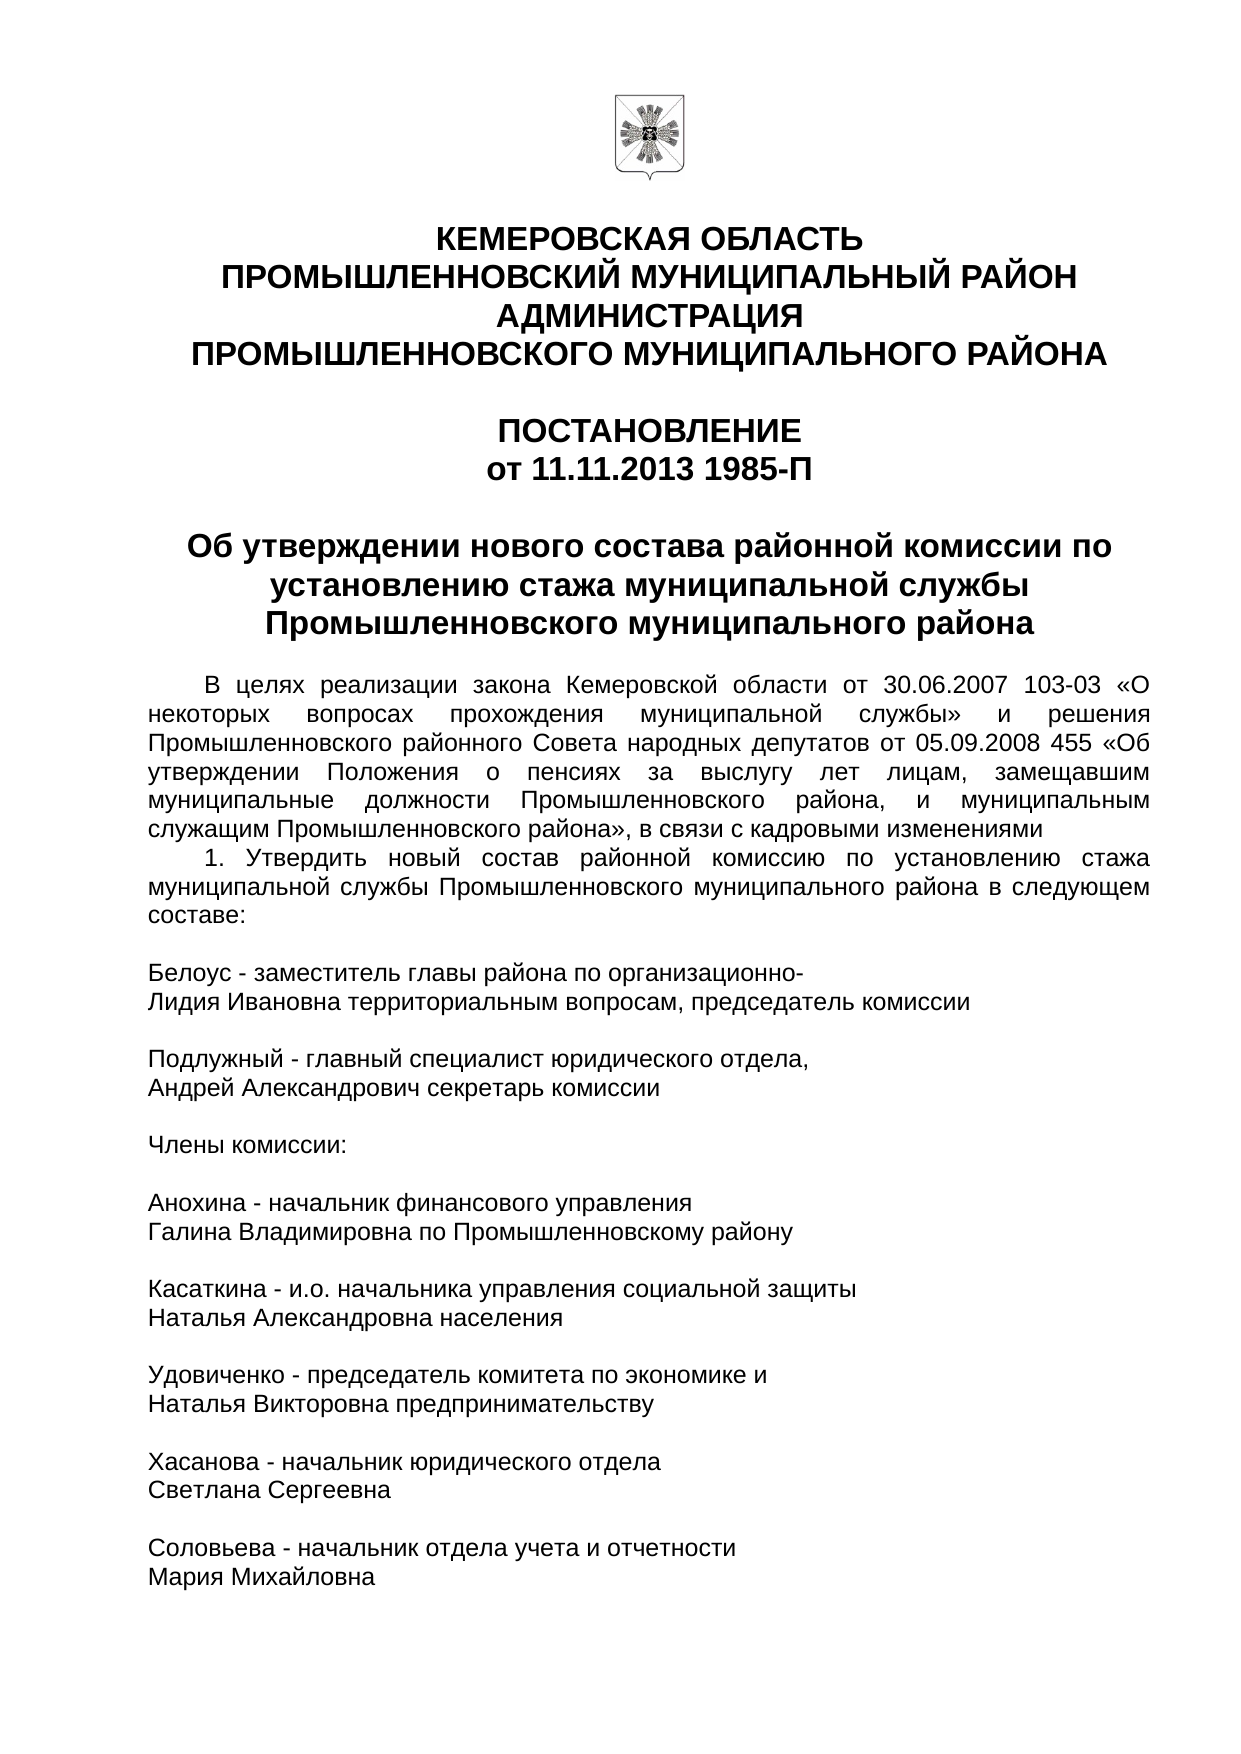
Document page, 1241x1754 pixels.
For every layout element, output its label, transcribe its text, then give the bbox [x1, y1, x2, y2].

text Хасанова - начальник юридического отдела [148, 1447, 1152, 1475]
text КЕМЕРОВСКАЯ ОБЛАСТЬ [148, 219, 1152, 257]
text Мария Михайловна [148, 1562, 1152, 1590]
text Светлана Сергеевна [148, 1475, 1152, 1504]
text Белоус - заместитель главы района по организационно- [148, 958, 1152, 987]
text ПРОМЫШЛЕННОВСКОГО МУНИЦИПАЛЬНОГО РАЙОНА [148, 334, 1152, 373]
text Андрей Александрович секретарь комиссии [148, 1073, 1152, 1102]
text Члены комиссии: [148, 1130, 1152, 1159]
text АДМИНИСТРАЦИЯ [148, 296, 1152, 334]
text Лидия Ивановна территориальным вопросам, председатель комиссии [148, 987, 1152, 1015]
text Галина Владимировна по Промышленновскому району [148, 1217, 1152, 1245]
picture [614, 94, 685, 181]
text Наталья Александровна населения [148, 1303, 1152, 1332]
text Об утверждении нового состава районной комиссии по установлению стажа муниципальной службы Промышленновского муниципального района [148, 526, 1152, 642]
text Удовиченко - председатель комитета по экономике и [148, 1360, 1152, 1389]
text Соловьева - начальник отдела учета и отчетности [148, 1533, 1152, 1562]
text 1. Утвердить новый состав районной комиссию по установлению стажа муниципальной службы Промышленновского муниципального района в следующем составе: [148, 843, 1152, 929]
text В целях реализации закона Кемеровской области от 30.06.2007 103-03 «О некоторых вопросах прохождения муниципальной службы» и решения Промышленновского районного Совета народных депутатов от 05.09.2008 455 «Об утверждении Положения о пенсиях за выслугу лет лицам, замещавшим муниципальные должности Промышленновского района, и муниципальным служащим Промышленновского района», в связи с кадровыми изменениями [148, 670, 1152, 843]
text ПОСТАНОВЛЕНИЕ [148, 411, 1152, 449]
text от 11.11.2013 1985-П [148, 449, 1152, 488]
text Анохина - начальник финансового управления [148, 1188, 1152, 1217]
text Наталья Викторовна предпринимательству [148, 1389, 1152, 1418]
text Касаткина - и.о. начальника управления социальной защиты [148, 1274, 1152, 1303]
text ПРОМЫШЛЕННОВСКИЙ МУНИЦИПАЛЬНЫЙ РАЙОН [148, 257, 1152, 296]
text Подлужный - главный специалист юридического отдела, [148, 1044, 1152, 1073]
